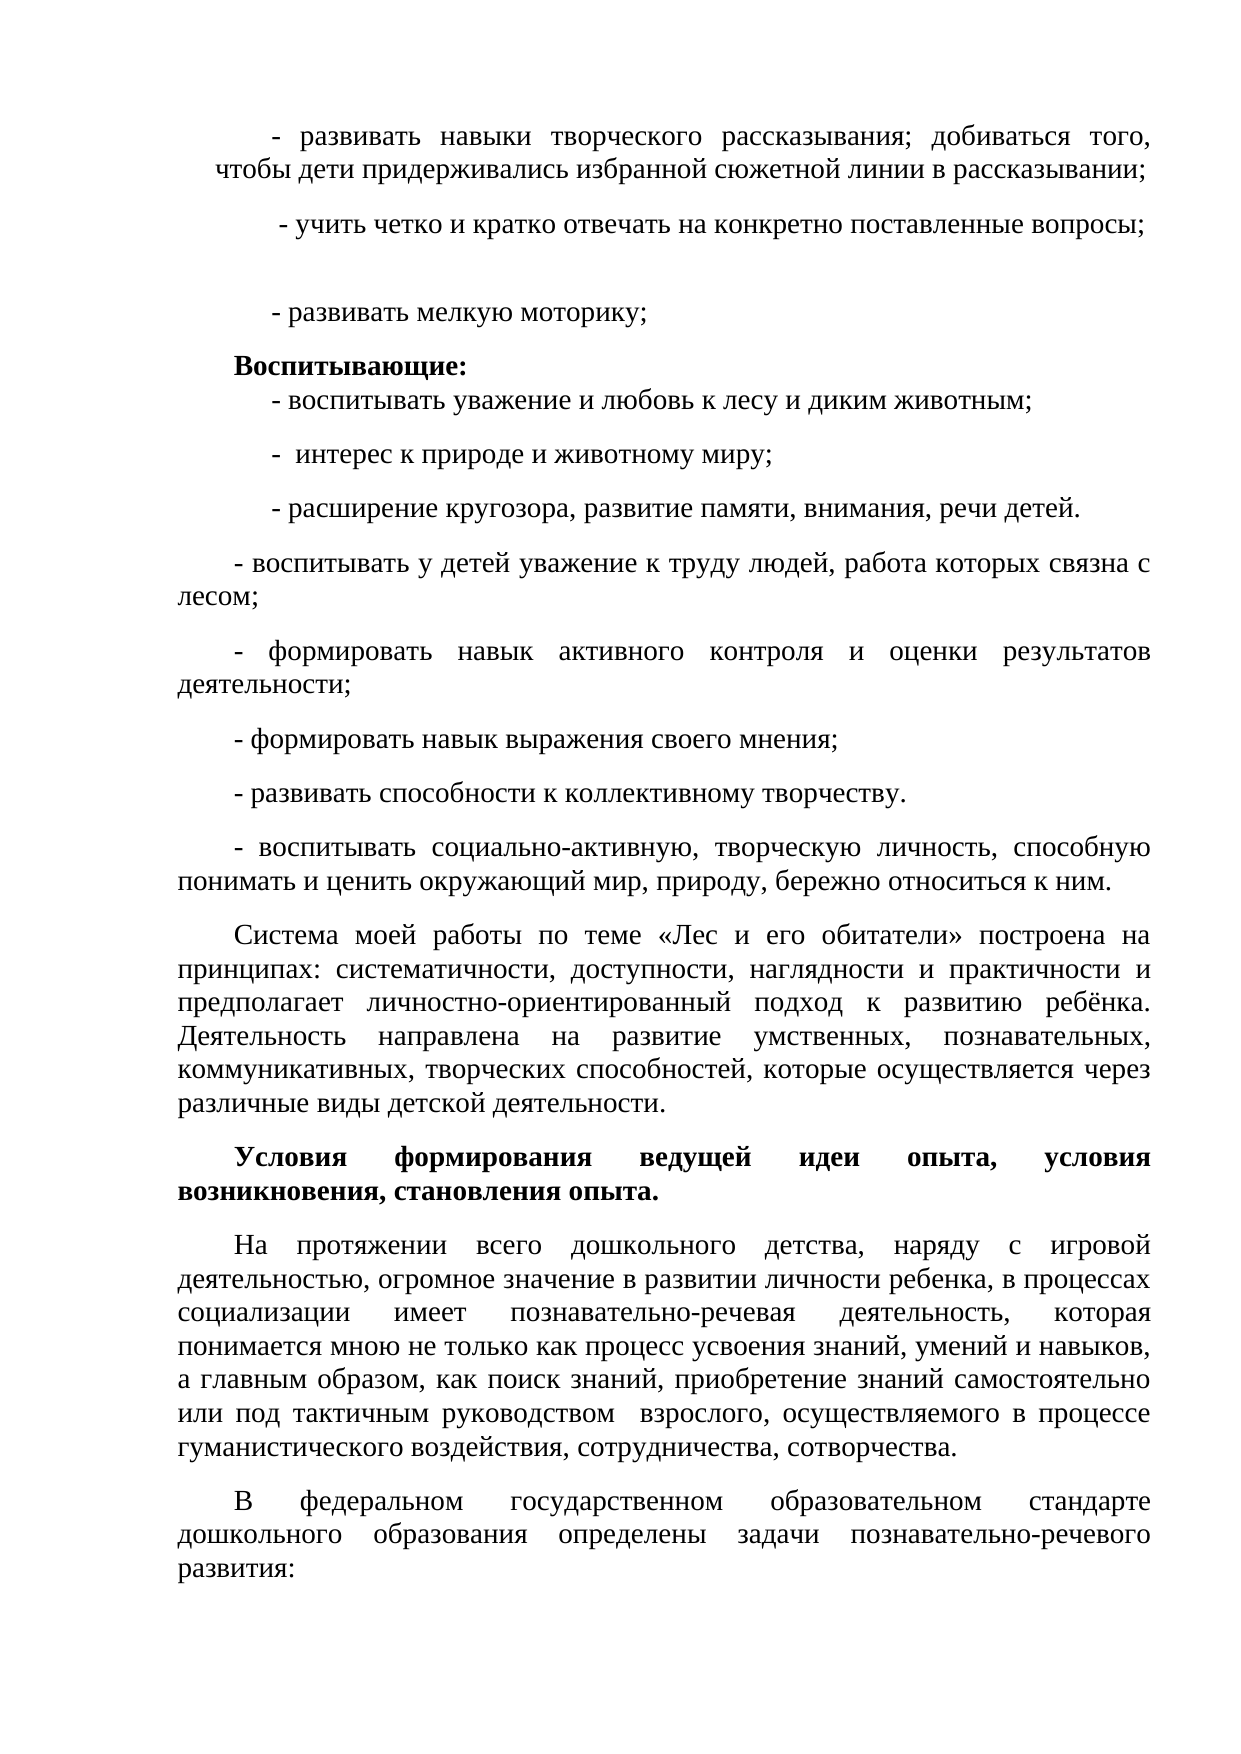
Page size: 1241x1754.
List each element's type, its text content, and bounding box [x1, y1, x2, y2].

text - формировать навык активного контроля и оценки результатов деятельности; [177, 633, 1152, 700]
text На протяжении всего дошкольного детства, наряду с игровой деятельностью, огромное значение в развитии личности ребенка, в процессах социализации имеет познавательно-речевая деятельность, которая понимается мною не только как процесс усвоения знаний, умений и навыков, а главным образом, как поиск знаний, приобретение знаний самостоятельно или под тактичным руководством взрослого, осуществляемого в процессе гуманистического воздействия, сотрудничества, сотворчества. [177, 1227, 1152, 1462]
text - формировать навык выражения своего мнения; [177, 721, 1152, 754]
text - расширение кругозора, развитие памяти, внимания, речи детей. [215, 491, 1152, 524]
text - развивать способности к коллективному творчеству. [177, 775, 1152, 809]
text Система моей работы по теме «Лес и его обитатели» построена на принципах: систематичности, доступности, наглядности и практичности и предполагает личностно-ориентированный подход к развитию ребёнка. Деятельность направлена на развитие умственных, познавательных, коммуникативных, творческих способностей, которые осуществляется через различные виды детской деятельности. [177, 917, 1152, 1119]
text - воспитывать социально-активную, творческую личность, способную понимать и ценить окружающий мир, природу, бережно относиться к ним. [177, 829, 1152, 897]
text Условия формирования ведущей идеи опыта, условия возникновения, становления опыта. [177, 1139, 1152, 1207]
text - воспитывать у детей уважение к труду людей, работа которых связна с лесом; [177, 545, 1152, 612]
text - развивать мелкую моторику; [215, 294, 1152, 327]
text Воспитывающие: [177, 348, 1152, 382]
text - воспитывать уважение и любовь к лесу и диким животным; [215, 382, 1152, 415]
text - интерес к природе и животному миру; [215, 436, 1152, 470]
text - учить четко и кратко отвечать на конкретно поставленные вопросы; [215, 206, 1152, 239]
text - развивать навыки творческого рассказывания; добиваться того, чтобы дети придерживались избранной сюжетной линии в рассказывании; [215, 118, 1152, 185]
text В федеральном государственном образовательном стандарте дошкольного образования определены задачи познавательно-речевого развития: [177, 1483, 1152, 1584]
